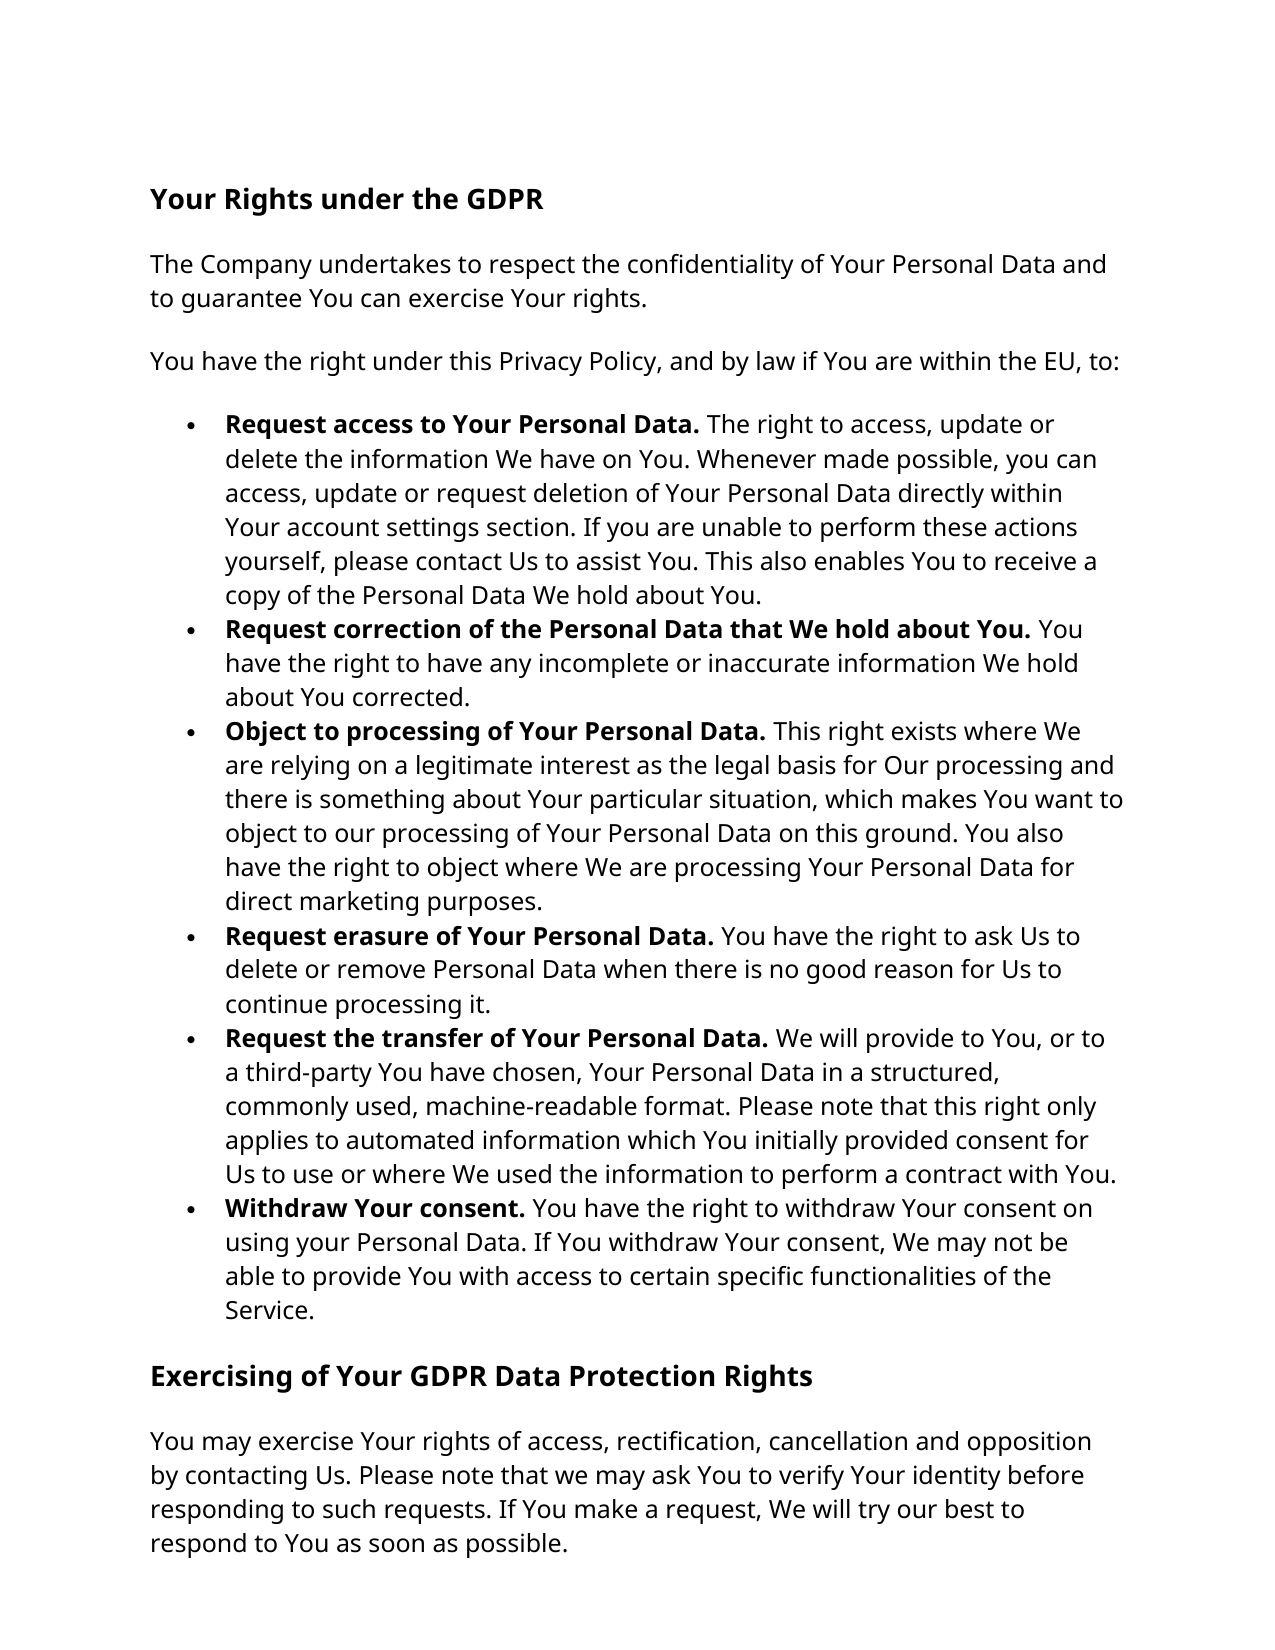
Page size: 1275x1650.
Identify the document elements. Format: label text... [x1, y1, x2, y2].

text You may exercise Your rights of access, rectification, cancellation and opposition by contacting Us. Please note that we may ask You to verify Your identity before responding to such requests. If You make a request, We will try our best to respond to You as soon as possible. [150, 1423, 1125, 1560]
list Request correction of the Personal Data that We hold about You. You have the right to have any incomplete or inaccurate information We hold about You corrected. [187, 612, 1125, 714]
list Request erasure of Your Personal Data. You have the right to ask Us to delete or remove Personal Data when there is no good reason for Us to continue processing it. [187, 918, 1125, 1020]
list Withdraw Your consent. You have the right to withdraw Your consent on using your Personal Data. If You withdraw Your consent, We may not be able to provide You with access to certain specific functionalities of the Service. [187, 1191, 1125, 1327]
text Your Rights under the GDPR [150, 179, 1125, 217]
list Request the transfer of Your Personal Data. We will provide to You, or to a third-party You have chosen, Your Personal Data in a structured, commonly used, machine-readable format. Please note that this right only applies to automated information which You initially provided consent for Us to use or where We used the information to perform a contract with You. [187, 1020, 1125, 1191]
list Request access to Your Personal Data. The right to access, update or delete the information We have on You. Whenever made possible, you can access, update or request deletion of Your Personal Data directly within Your account settings section. If you are unable to perform these actions yourself, please contact Us to assist You. This also enables You to receive a copy of the Personal Data We hold about You. [187, 407, 1125, 612]
text Exercising of Your GDPR Data Protection Rights [150, 1356, 1125, 1394]
text The Company undertakes to respect the confidentiality of Your Personal Data and to guarantee You can exercise Your rights. [150, 247, 1125, 315]
text You have the right under this Privacy Policy, and by law if You are within the EU, to: [150, 344, 1125, 378]
list Object to processing of Your Personal Data. This right exists where We are relying on a legitimate interest as the legal basis for Our processing and there is something about Your particular situation, which makes You want to object to our processing of Your Personal Data on this ground. You also have the right to object where We are processing Your Personal Data for direct marketing purposes. [187, 714, 1125, 918]
